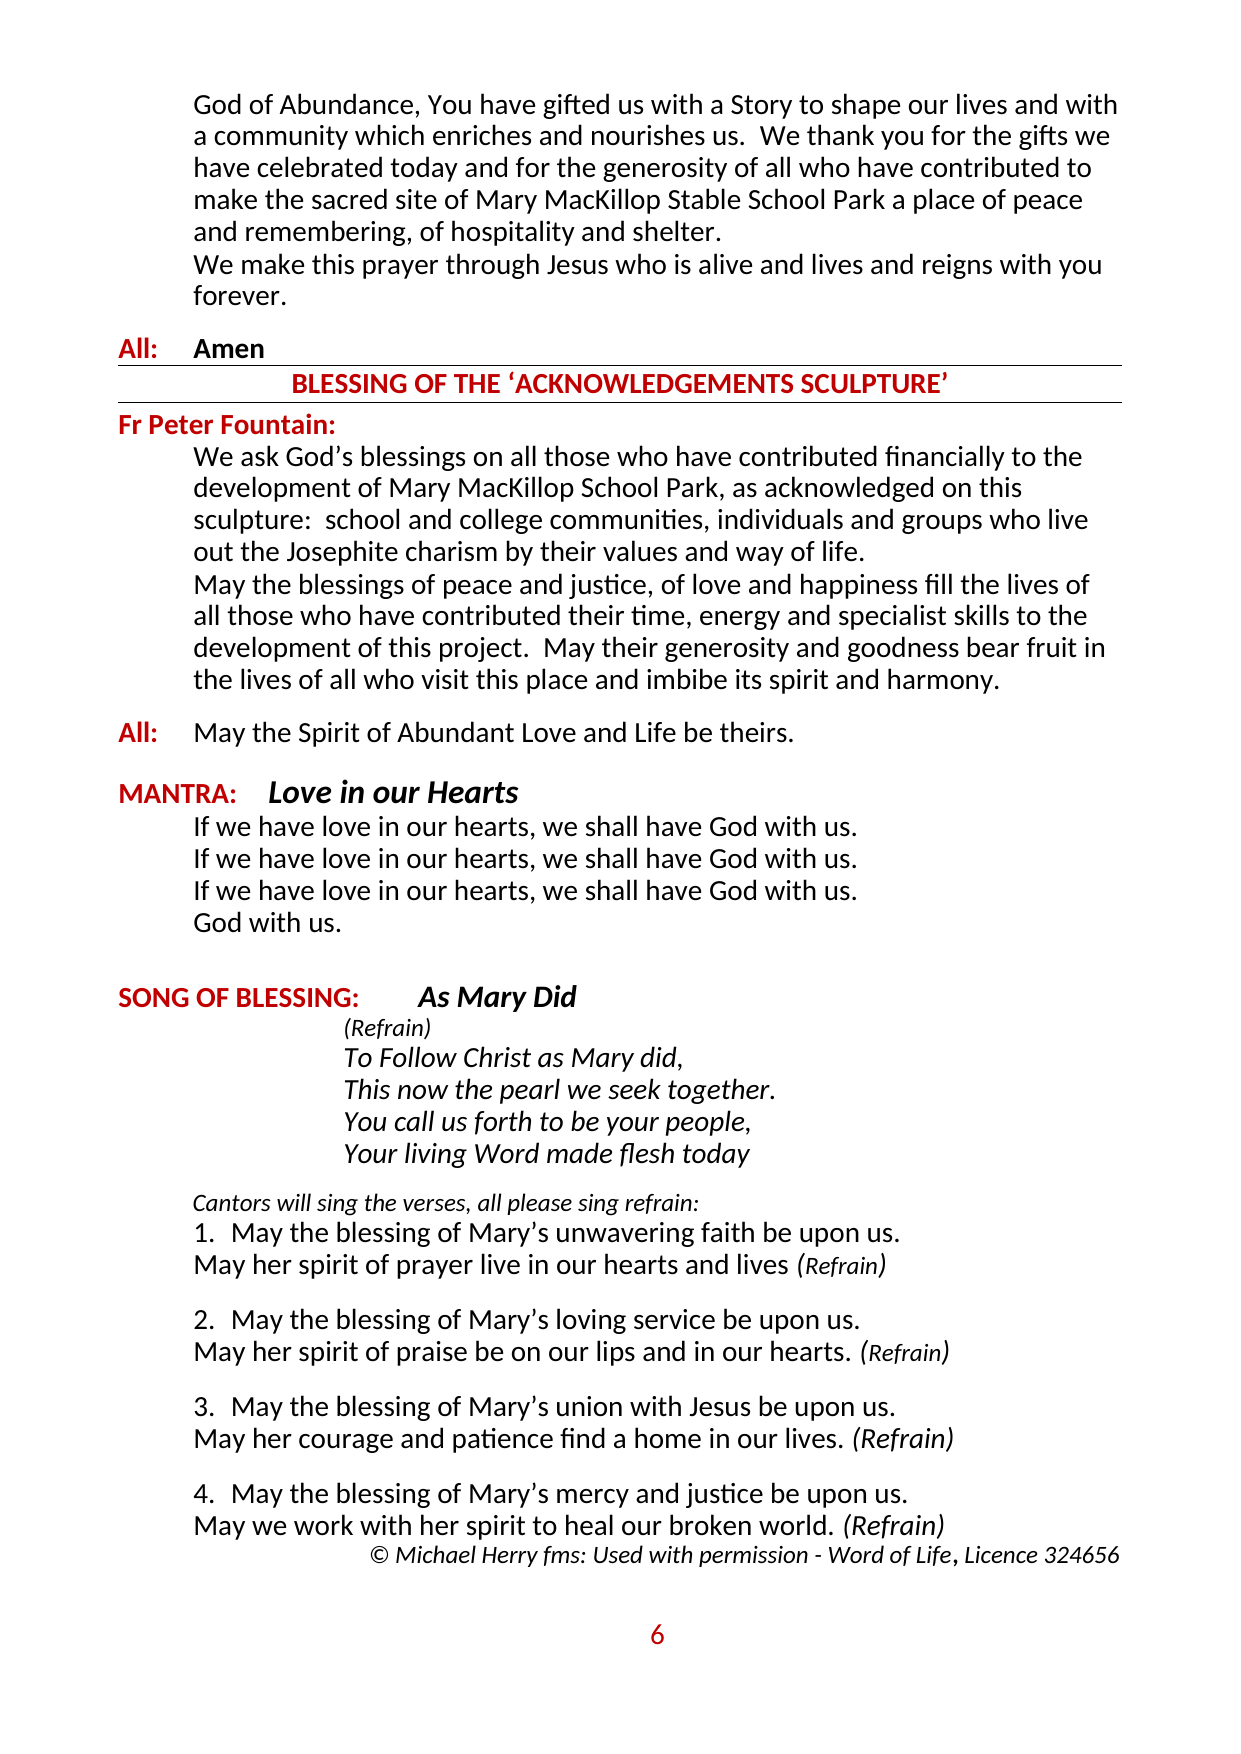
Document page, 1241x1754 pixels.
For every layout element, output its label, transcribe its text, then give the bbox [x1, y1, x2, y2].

text If we have love in our hearts, we shall have God with us. [193, 811, 1122, 843]
list May her spirit of praise be on our lips and in our hearts. (Refrain) [118, 1336, 1122, 1368]
list May the blessing of Mary’s mercy and justice be upon us. [193, 1478, 1122, 1510]
text SONG OF BLESSING: As Mary Did [118, 980, 1122, 1014]
text Fr Peter Fountain: [118, 409, 1122, 441]
text MANTRA: Love in our Hearts [118, 775, 1122, 811]
text If we have love in our hearts, we shall have God with us. [193, 875, 1122, 907]
list May her courage and patience find a home in our lives. (Refrain) [193, 1423, 1122, 1455]
list May her spirit of prayer live in our hearts and lives (Refrain) [118, 1249, 1122, 1281]
text If we have love in our hearts, we shall have God with us. [193, 843, 1122, 875]
list We ask God’s blessings on all those who have contributed financially to the development of Mary MacKillop School Park, as acknowledged on this sculpture: school and college communities, individuals and groups who live out the Josephite charism by their values and way of life. [193, 441, 1122, 569]
list (Refrain) [268, 1014, 1122, 1042]
list May the blessings of peace and justice, of love and happiness fill the lives of all those who have contributed their time, energy and specialist skills to the development of this project. May their generosity and goodness bear fruit in the lives of all who visit this place and imbibe its spirit and harmony. [193, 569, 1122, 697]
text God with us. [193, 907, 1122, 939]
list May the blessing of Mary’s loving service be upon us. [193, 1304, 1122, 1336]
text We make this prayer through Jesus who is alive and lives and reigns with you forever. [193, 249, 1122, 313]
text BLESSING OF THE ‘ACKNOWLEDGEMENTS SCULPTURE’ [118, 366, 1122, 402]
text You call us forth to be your people, [343, 1106, 1122, 1137]
text Your living Word made flesh today [343, 1137, 1122, 1169]
text All: Amen [118, 333, 1122, 365]
list May we work with her spirit to heal our broken world. (Refrain) [193, 1510, 1122, 1542]
text Cantors will sing the verses, all please sing refrain: [192, 1190, 1122, 1217]
text God of Abundance, You have gifted us with a Story to shape our lives and with a community which enriches and nourishes us. We thank you for the gifts we have celebrated today and for the generosity of all who have contributed to make the sacred site of Mary MacKillop Stable School Park a place of peace and remembering, of hospitality and shelter. [193, 89, 1122, 249]
list May the blessing of Mary’s union with Jesus be upon us. [193, 1391, 1122, 1423]
text All: May the Spirit of Abundant Love and Life be theirs. [118, 717, 1122, 749]
list © Michael Herry fms: Used with permission - Word of Life, Licence 324656 [268, 1542, 1122, 1569]
text To Follow Christ as Mary did, [343, 1042, 1122, 1073]
text This now the pearl we seek together. [343, 1073, 1122, 1106]
list May the blessing of Mary’s unwavering faith be upon us. [193, 1217, 1122, 1249]
